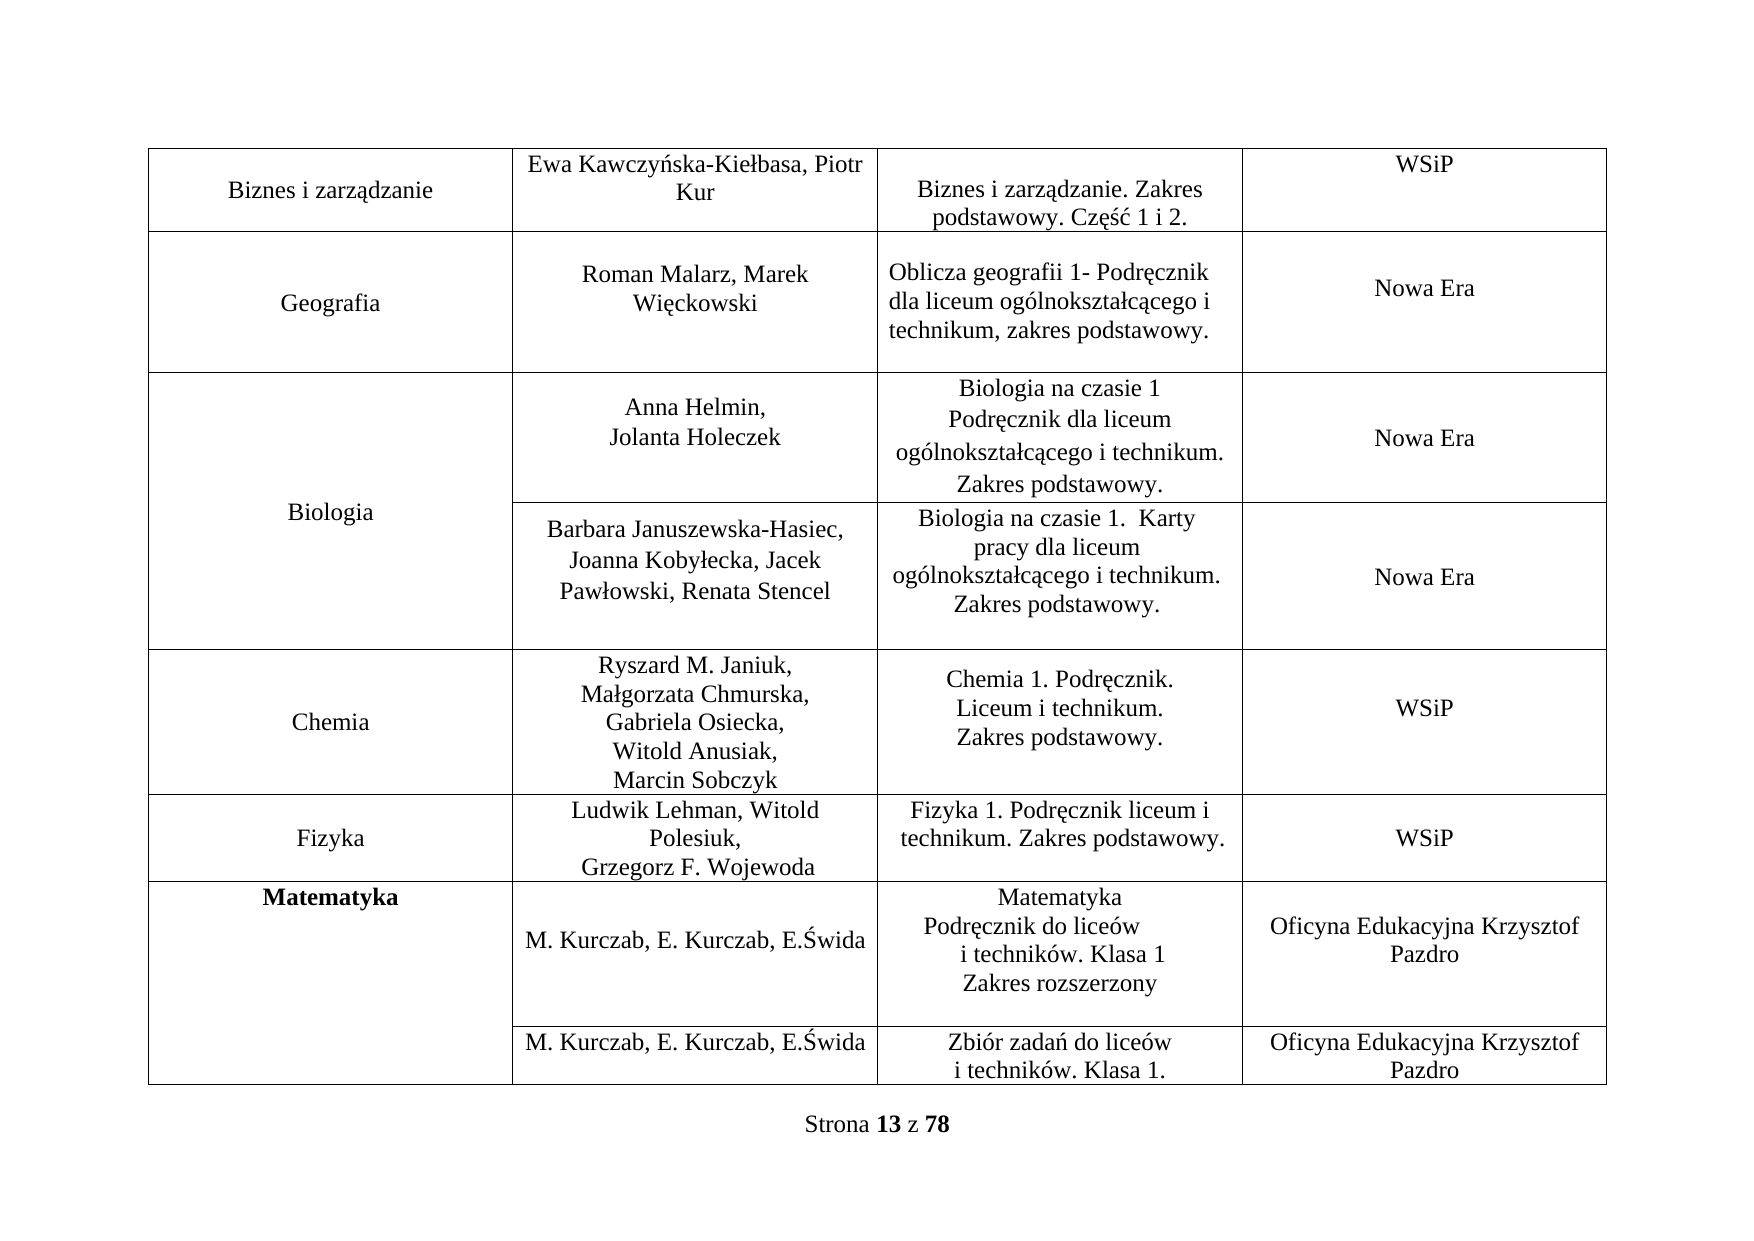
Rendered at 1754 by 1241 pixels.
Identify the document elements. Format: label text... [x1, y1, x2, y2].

table_cell Biologia [149, 373, 512, 649]
table_cell Ryszard M. Janiuk, Małgorzata Chmurska, Gabriela Osiecka, Witold Anusiak, Marcin Sobczyk [513, 650, 877, 794]
table_cell Biologia na czasie 1 Podręcznik dla liceum ogólnokształcącego i technikum. Zakres podstawowy. [878, 373, 1242, 502]
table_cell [513, 1027, 877, 1084]
table_cell Nowa Era [1243, 373, 1606, 502]
table_cell Ludwik Lehman, Witold Polesiuk, Grzegorz F. Wojewoda [513, 795, 877, 881]
table_cell Roman Malarz, Marek Więckowski [513, 232, 877, 372]
table_cell WSiP [1243, 795, 1606, 881]
table_cell WSiP [1243, 149, 1606, 231]
table_cell Oblicza geografii 1- Podręcznik dla liceum ogólnokształcącego i technikum, zakres podstawowy. [878, 232, 1242, 372]
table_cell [1243, 1027, 1606, 1084]
table_cell Matematyka [149, 882, 512, 1084]
table_cell Fizyka [149, 795, 512, 881]
table_cell Fizyka 1. Podręcznik liceum i technikum. Zakres podstawowy. [878, 795, 1242, 881]
table_cell Nowa Era [1243, 232, 1606, 372]
table_cell M. Kurczab, E. Kurczab, E.Świda [513, 882, 877, 1026]
table_cell Nowa Era [1243, 503, 1606, 649]
table_cell Biznes i zarządzanie [149, 149, 512, 231]
table_cell Chemia 1. Podręcznik. Liceum i technikum. Zakres podstawowy. [878, 650, 1242, 794]
table_cell Biznes i zarządzanie. Zakres podstawowy. Część 1 i 2. [878, 149, 1242, 231]
table_cell Ewa Kawczyńska-Kiełbasa, Piotr Kur [513, 149, 877, 231]
table_cell Anna Helmin, Jolanta Holeczek [513, 373, 877, 502]
table_cell Biologia na czasie 1. Karty pracy dla liceum ogólnokształcącego i technikum. Zakres podstawowy. [878, 503, 1242, 649]
table_cell Chemia [149, 650, 512, 794]
table_cell WSiP [1243, 650, 1606, 794]
table_cell Barbara Januszewska-Hasiec, Joanna Kobyłecka, Jacek Pawłowski, Renata Stencel [513, 503, 877, 649]
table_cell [878, 1027, 1242, 1084]
table_cell Oficyna Edukacyjna Krzysztof Pazdro [1243, 882, 1606, 1026]
table_cell Matematyka Podręcznik do liceów i techników. Klasa 1 Zakres rozszerzony [878, 882, 1242, 1026]
table_cell Geografia [149, 232, 512, 372]
